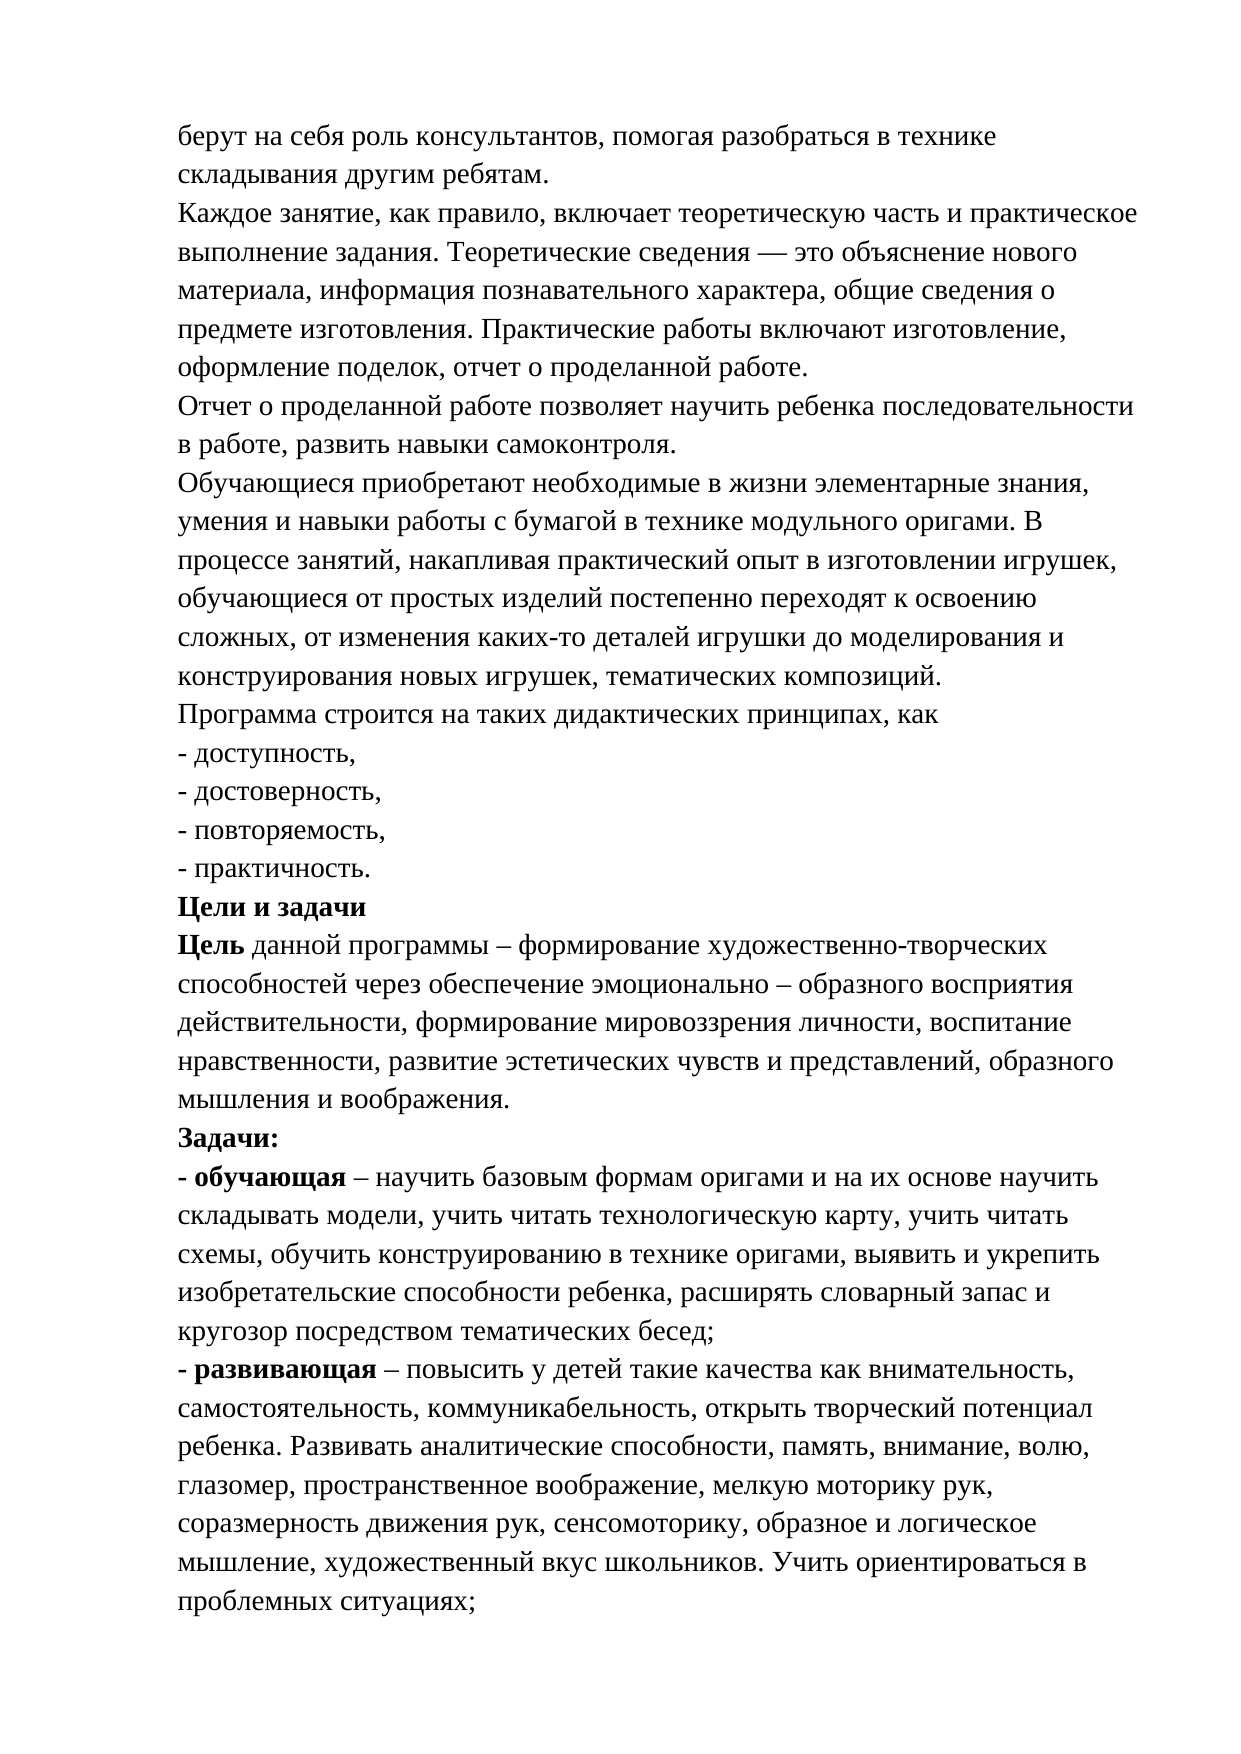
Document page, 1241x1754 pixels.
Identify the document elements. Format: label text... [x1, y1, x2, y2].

text - доступность, [177, 735, 1152, 768]
text Каждое занятие, как правило, включает теоретическую часть и практическое выполнение задания. Теоретические сведения — это объяснение нового материала, информация познавательного характера, общие сведения о предмете изготовления. Практические работы включают изготовление, оформление поделок, отчет о проделанной работе. [177, 195, 1152, 383]
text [177, 118, 1152, 190]
text Цель данной программы – формирование художественно-творческих способностей через обеспечение эмоционально – образного восприятия действительности, формирование мировоззрения личности, воспитание нравственности, развитие эстетических чувств и представлений, образного мышления и воображения. [177, 927, 1152, 1115]
text - достоверность, [177, 773, 1152, 807]
text - развивающая – повысить у детей такие качества как внимательность, самостоятельность, коммуникабельность, открыть творческий потенциал ребенка. Развивать аналитические способности, память, внимание, волю, глазомер, пространственное воображение, мелкую моторику рук, соразмерность движения рук, сенсомоторику, образное и логическое мышление, художественный вкус школьников. Учить ориентироваться в проблемных ситуациях; [177, 1351, 1152, 1616]
text - обучающая – научить базовым формам оригами и на их основе научить складывать модели, учить читать технологическую карту, учить читать схемы, обучить конструированию в технике оригами, выявить и укрепить изобретательские способности ребенка, расширять словарный запас и кругозор посредством тематических бесед; [177, 1159, 1152, 1346]
text Цели и задачи [177, 889, 1152, 922]
text - повторяемость, [177, 812, 1152, 845]
text - практичность. [177, 850, 1152, 884]
text Обучающиеся приобретают необходимые в жизни элементарные знания, умения и навыки работы с бумагой в технике модульного оригами. В процессе занятий, накапливая практический опыт в изготовлении игрушек, обучающиеся от простых изделий постепенно переходят к освоению сложных, от изменения каких-то деталей игрушки до моделирования и конструирования новых игрушек, тематических композиций. [177, 465, 1152, 691]
text Отчет о проделанной работе позволяет научить ребенка последовательности в работе, развить навыки самоконтроля. [177, 388, 1152, 460]
text Задачи: [177, 1120, 1152, 1154]
text Программа строится на таких дидактических принципах, как [177, 696, 1152, 730]
